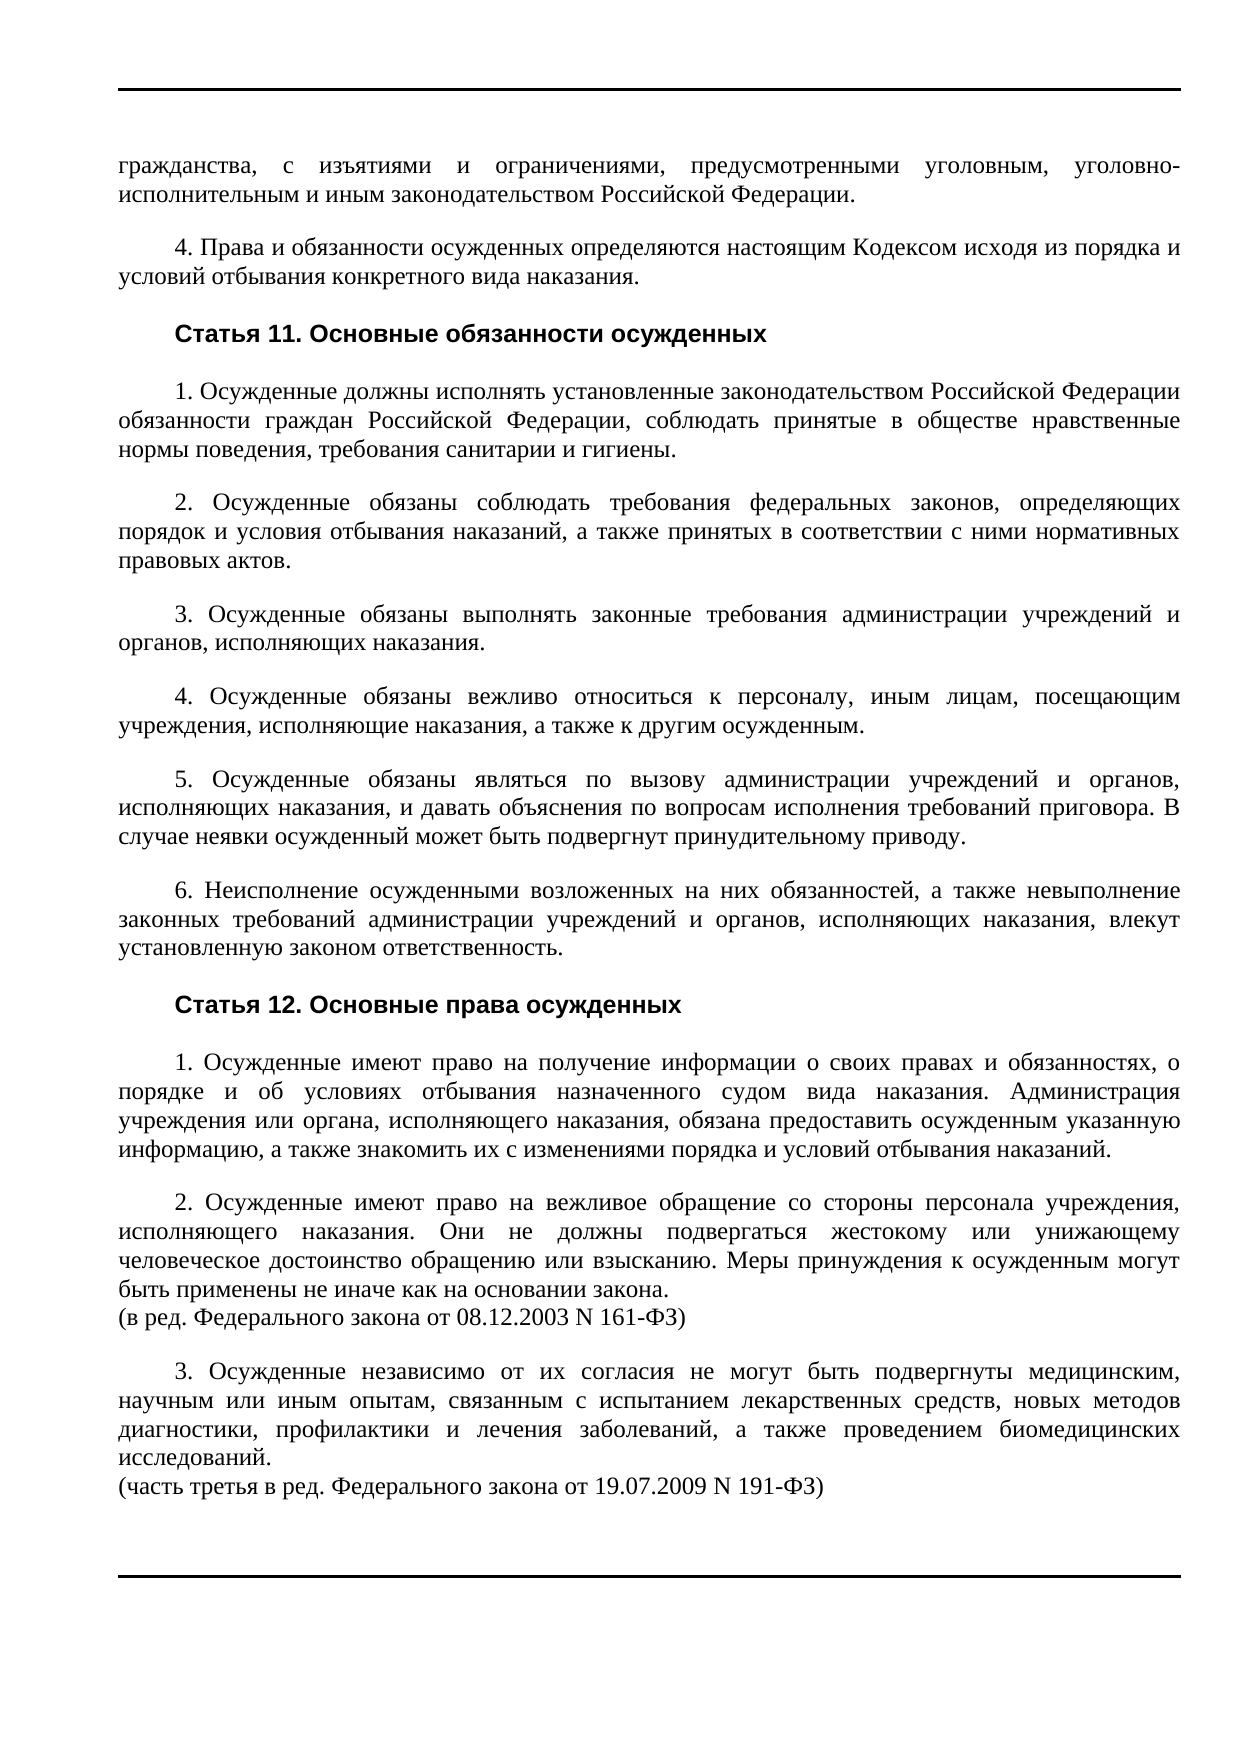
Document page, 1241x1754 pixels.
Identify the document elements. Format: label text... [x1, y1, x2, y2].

title Статья 11. Основные обязанности осужденных [118, 319, 1181, 347]
text 1. Осужденные должны исполнять установленные законодательством Российской Федерации обязанности граждан Российской Федерации, соблюдать принятые в обществе нравственные нормы поведения, требования санитарии и гигиены. [118, 376, 1181, 462]
text (в ред. Федерального закона от 08.12.2003 N 161-ФЗ) [118, 1302, 1181, 1331]
text 3. Осужденные независимо от их согласия не могут быть подвергнуты медицинским, научным или иным опытам, связанным с испытанием лекарственных средств, новых методов диагностики, профилактики и лечения заболеваний, а также проведением биомедицинских исследований. [118, 1356, 1181, 1471]
title Статья 12. Основные права осужденных [118, 990, 1181, 1019]
text (часть третья в ред. Федерального закона от 19.07.2009 N 191-ФЗ) [118, 1471, 1181, 1500]
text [118, 150, 1181, 207]
text 4. Права и обязанности осужденных определяются настоящим Кодексом исходя из порядка и условий отбывания конкретного вида наказания. [118, 232, 1181, 290]
text 5. Осужденные обязаны являться по вызову администрации учреждений и органов, исполняющих наказания, и давать объяснения по вопросам исполнения требований приговора. В случае неявки осужденный может быть подвергнут принудительному приводу. [118, 764, 1181, 850]
text 1. Осужденные имеют право на получение информации о своих правах и обязанностях, о порядке и об условиях отбывания назначенного судом вида наказания. Администрация учреждения или органа, исполняющего наказания, обязана предоставить осужденным указанную информацию, а также знакомить их с изменениями порядка и условий отбывания наказаний. [118, 1047, 1181, 1162]
text 2. Осужденные обязаны соблюдать требования федеральных законов, определяющих порядок и условия отбывания наказаний, а также принятых в соответствии с ними нормативных правовых актов. [118, 487, 1181, 574]
text 4. Осужденные обязаны вежливо относиться к персоналу, иным лицам, посещающим учреждения, исполняющие наказания, а также к другим осужденным. [118, 681, 1181, 739]
text 6. Неисполнение осужденными возложенных на них обязанностей, а также невыполнение законных требований администрации учреждений и органов, исполняющих наказания, влекут установленную законом ответственность. [118, 875, 1181, 961]
text 2. Осужденные имеют право на вежливое обращение со стороны персонала учреждения, исполняющего наказания. Они не должны подвергаться жестокому или унижающему человеческое достоинство обращению или взысканию. Меры принуждения к осужденным могут быть применены не иначе как на основании закона. [118, 1187, 1181, 1302]
text 3. Осужденные обязаны выполнять законные требования администрации учреждений и органов, исполняющих наказания. [118, 599, 1181, 656]
